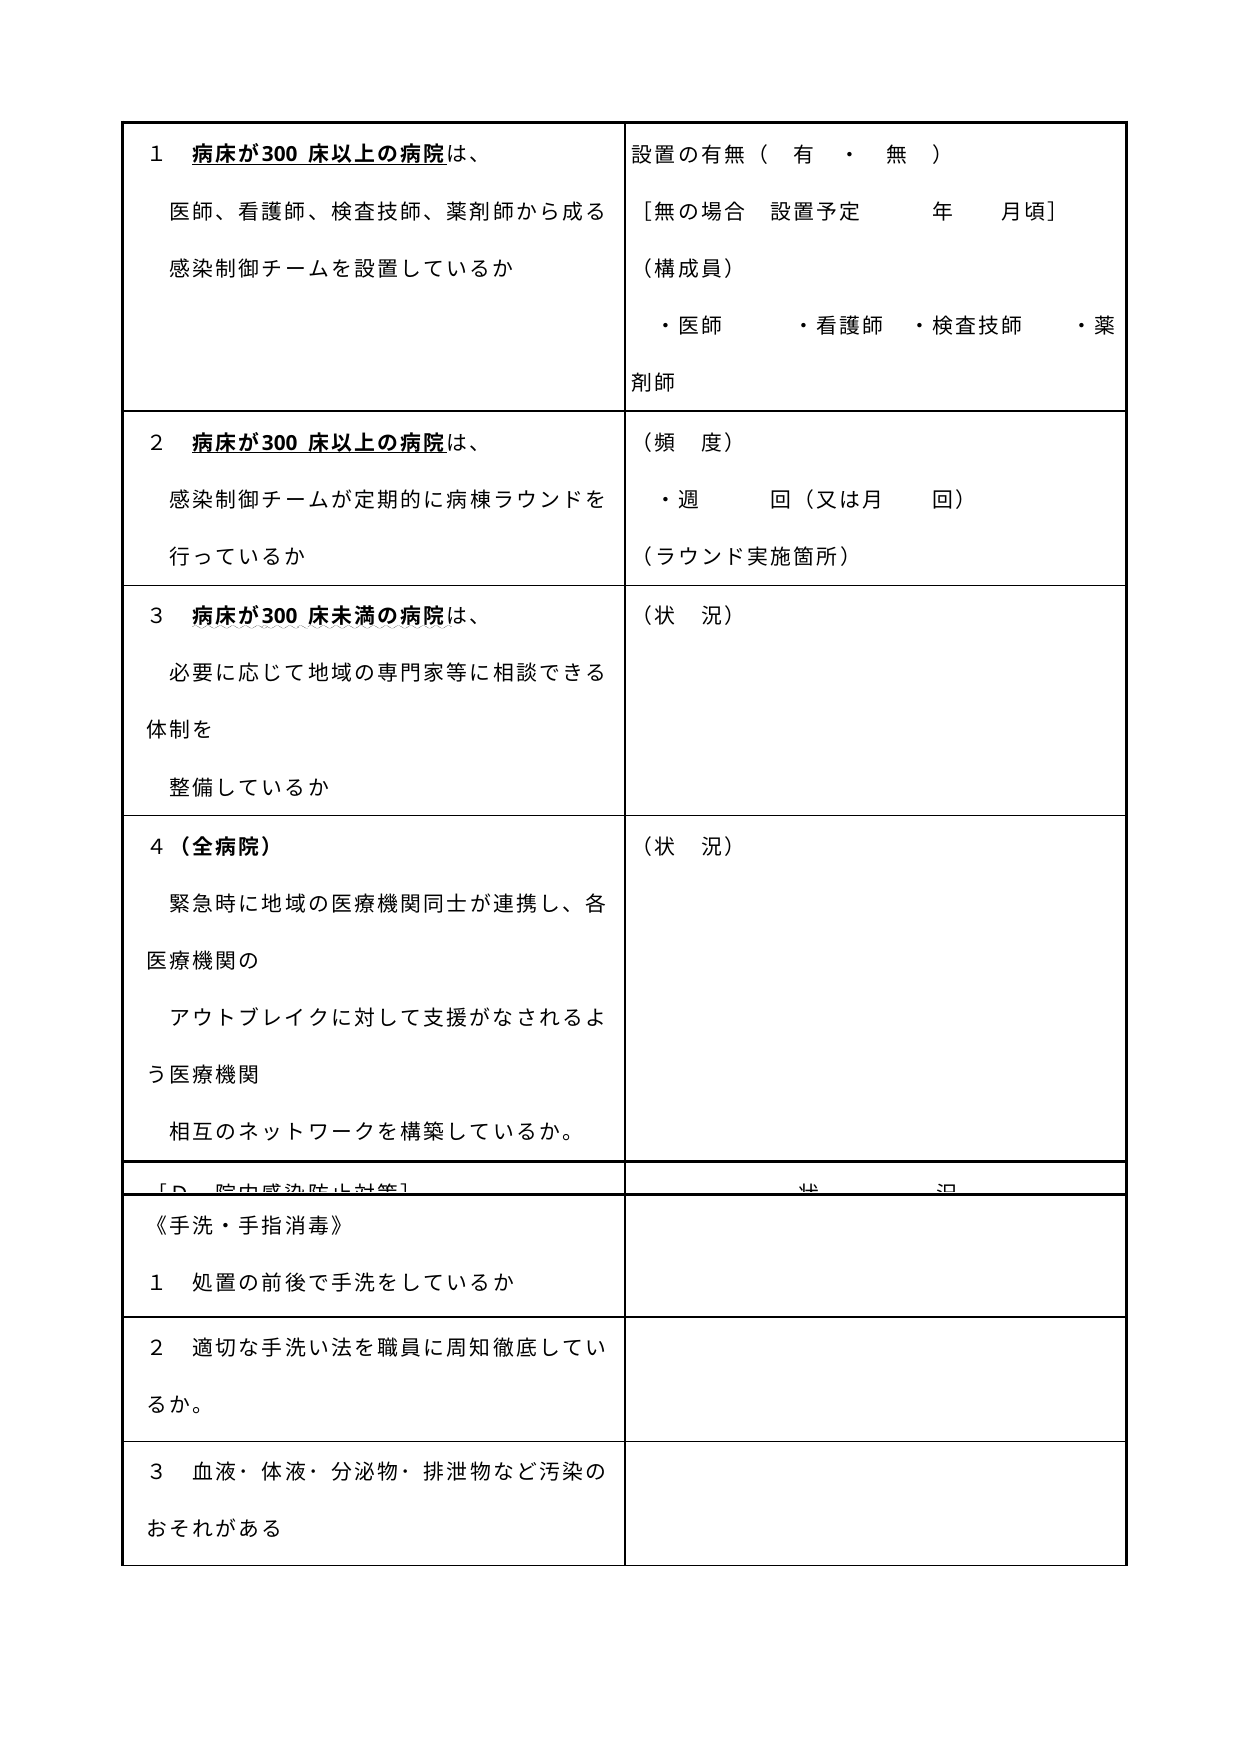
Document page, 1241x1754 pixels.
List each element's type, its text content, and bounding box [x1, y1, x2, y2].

table_cell ３ 病床が300床未満の病院は、 必要に応じて地域の専門家等に相談できる体制を 整備しているか [124, 586, 624, 815]
table_cell [626, 1196, 1125, 1316]
table_cell ３ 血液･体液･分泌物･排泄物など汚染のおそれがある ものに接触したら、必ず手洗いをしているか。 [124, 1442, 624, 1564]
table_cell （状 況） [626, 586, 1125, 815]
table_cell 状 況 [626, 1163, 1125, 1192]
table_cell ［Ｄ 院内感染防止対策］ [124, 1163, 624, 1192]
table_cell （頻 度） ・週 回（又は月 回） （ラウンド実施箇所） [626, 412, 1125, 584]
table_cell [626, 1442, 1125, 1564]
table_cell ２ 適切な手洗い法を職員に周知徹底しているか。 また、実際に手洗いを観察しあって、適切な手洗い ができているか確認しているか [124, 1318, 624, 1441]
table_cell （状 況） [626, 816, 1125, 1160]
table_cell １ 病床が300床以上の病院は、 医師、看護師、検査技師、薬剤師から成る 感染制御チームを設置しているか [124, 124, 624, 410]
table_cell 《手洗・手指消毒》 １ 処置の前後で手洗をしているか （一処置一手洗の励行） [124, 1196, 624, 1316]
table_cell ４（全病院） 緊急時に地域の医療機関同士が連携し、各医療機関の アウトブレイクに対して支援がなされるよう医療機関 相互のネットワークを構築しているか。 [124, 816, 624, 1160]
table_cell [626, 1318, 1125, 1441]
table_cell ２ 病床が300床以上の病院は、 感染制御チームが定期的に病棟ラウンドを 行っているか [124, 412, 624, 584]
table_cell 設置の有無（ 有 ・ 無 ） ［無の場合 設置予定 年 月頃］ （構成員） ・医師 ・看護師 ・検査技師 ・薬剤師 [626, 124, 1125, 410]
